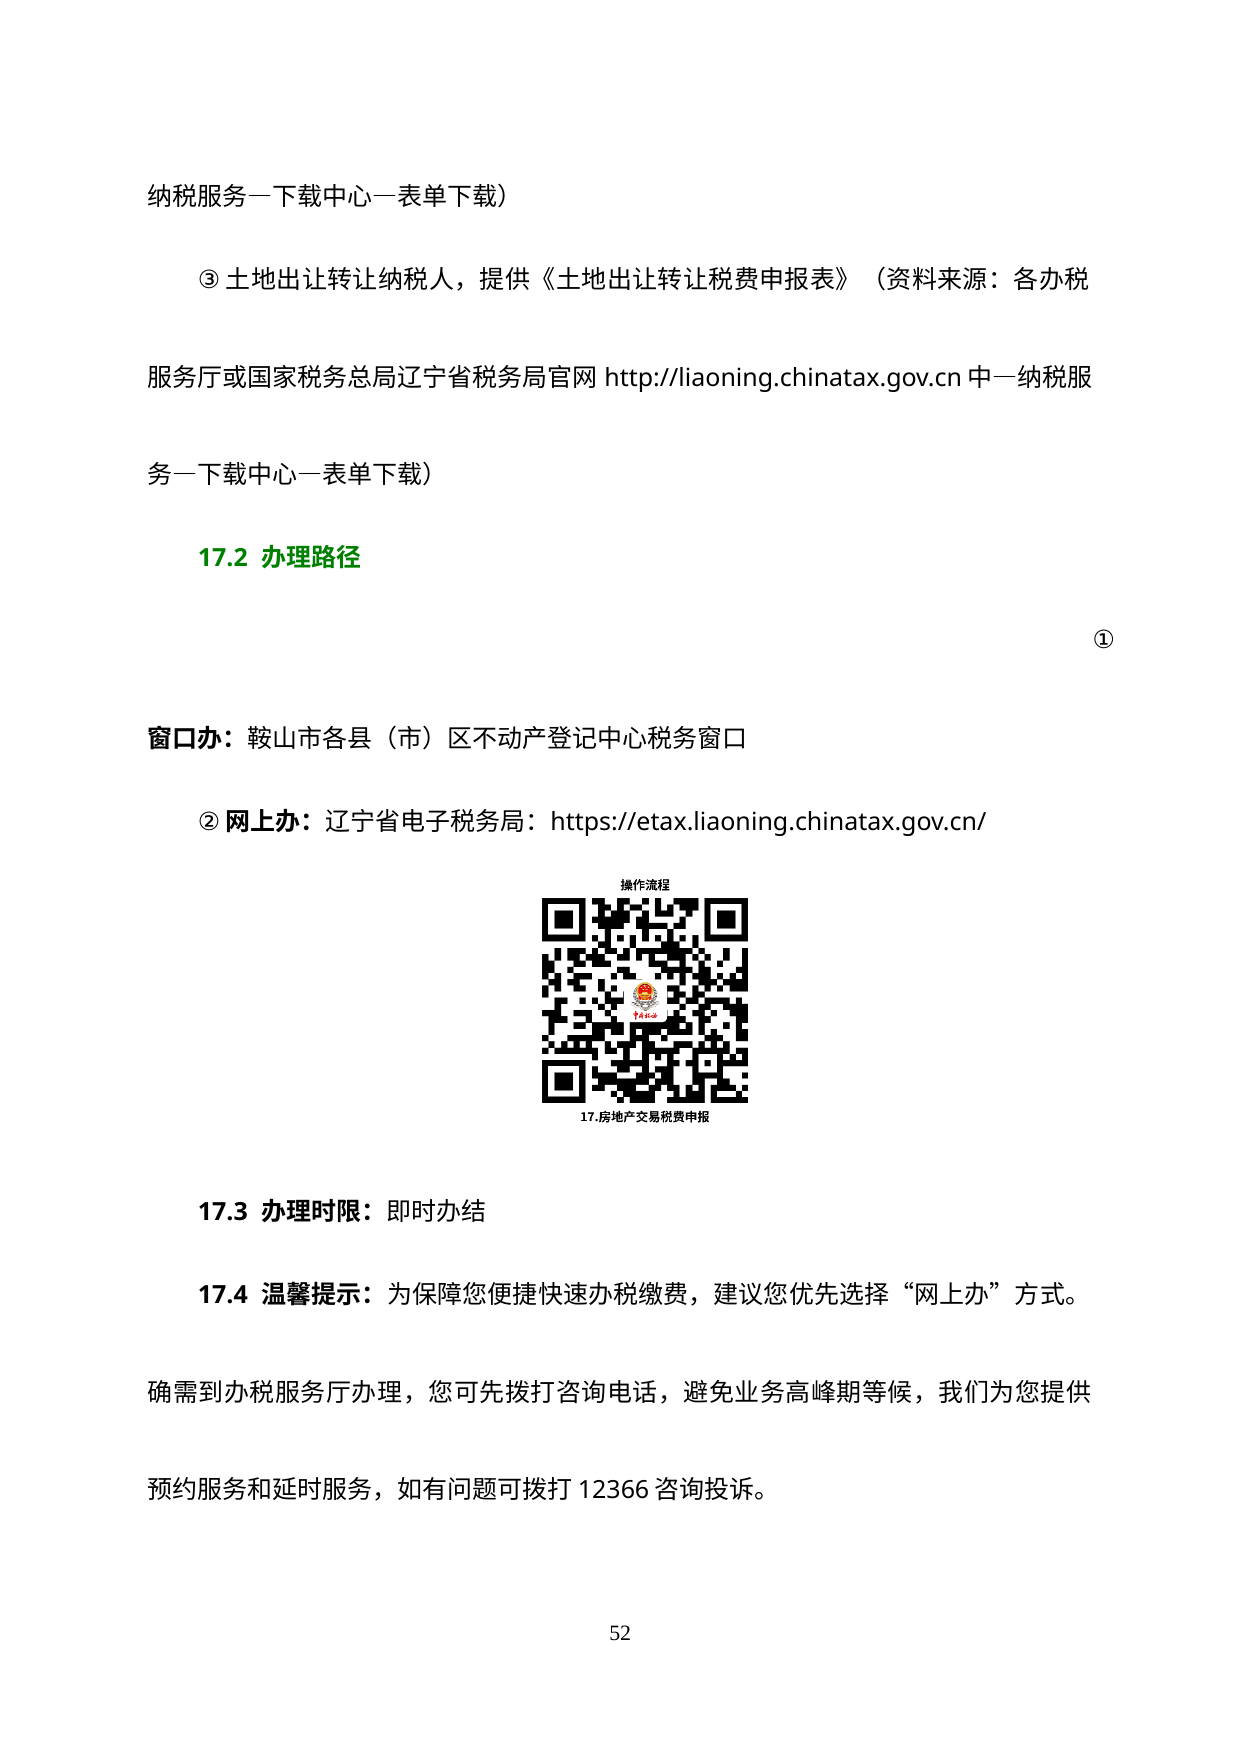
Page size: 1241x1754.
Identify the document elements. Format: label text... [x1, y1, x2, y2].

text ②网上办：辽宁省电子税务局：https://etax.liaoning.chinatax.gov.cn/ [148, 787, 1092, 852]
text 17.3 办理时限：即时办结 [148, 1177, 1092, 1242]
text 17.2 办理路径 [148, 523, 1092, 588]
text ①窗口办：鞍山市各县（市）区不动产登记中心税务窗口 [148, 606, 1092, 769]
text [148, 162, 1092, 227]
text ③土地出让转让纳税人，提供《土地出让转让税费申报表》（资料来源：各办税服务厅或国家税务总局辽宁省税务局官网http://liaoning.chinatax.gov.cn中—纳税服务—下载中心—表单下载） [148, 245, 1092, 505]
picture [514, 870, 776, 1131]
text 17.4 温馨提示：为保障您便捷快速办税缴费，建议您优先选择“网上办”方式。确需到办税服务厅办理，您可先拨打咨询电话，避免业务高峰期等候，我们为您提供预约服务和延时服务，如有问题可拨打12366咨询投诉。 [148, 1261, 1092, 1521]
